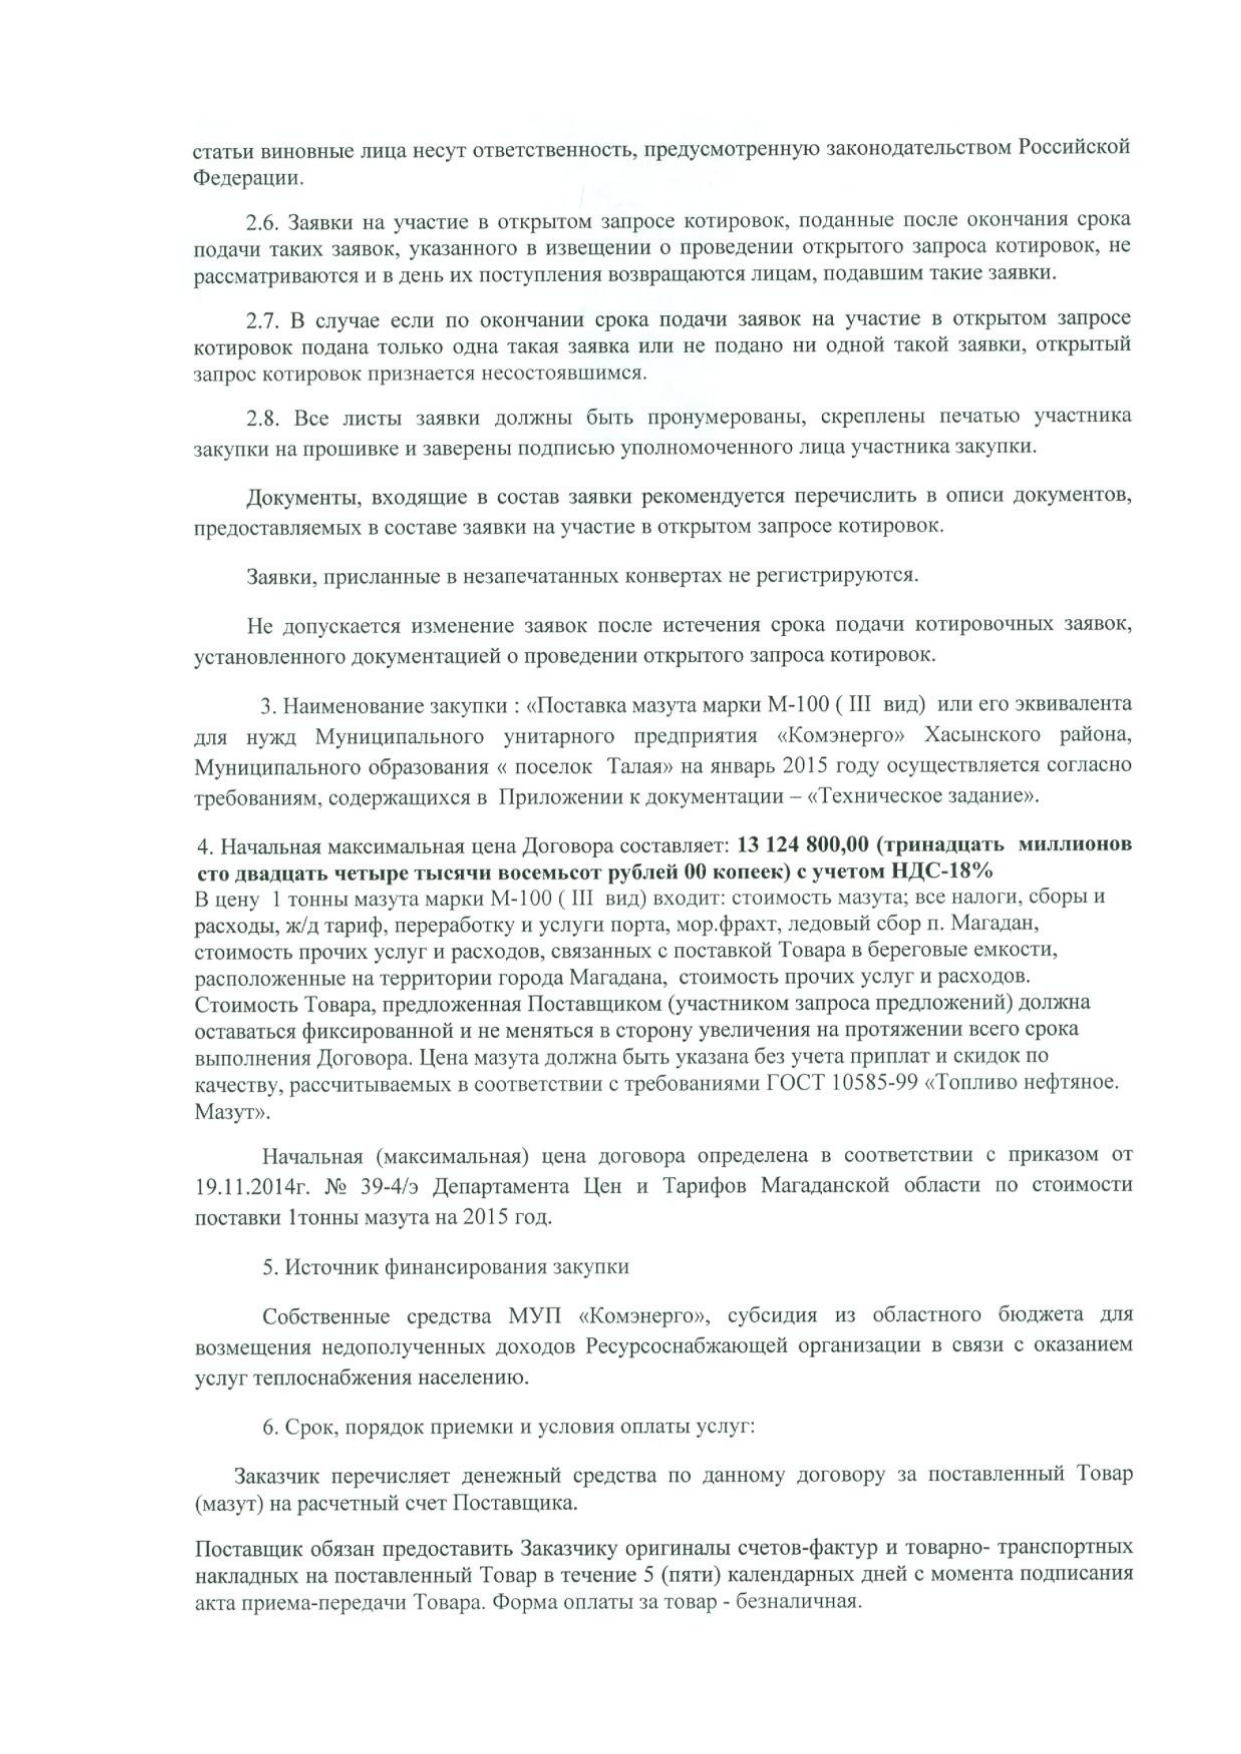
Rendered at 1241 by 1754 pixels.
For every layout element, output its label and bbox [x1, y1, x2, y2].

picture [177, 118, 1153, 1631]
